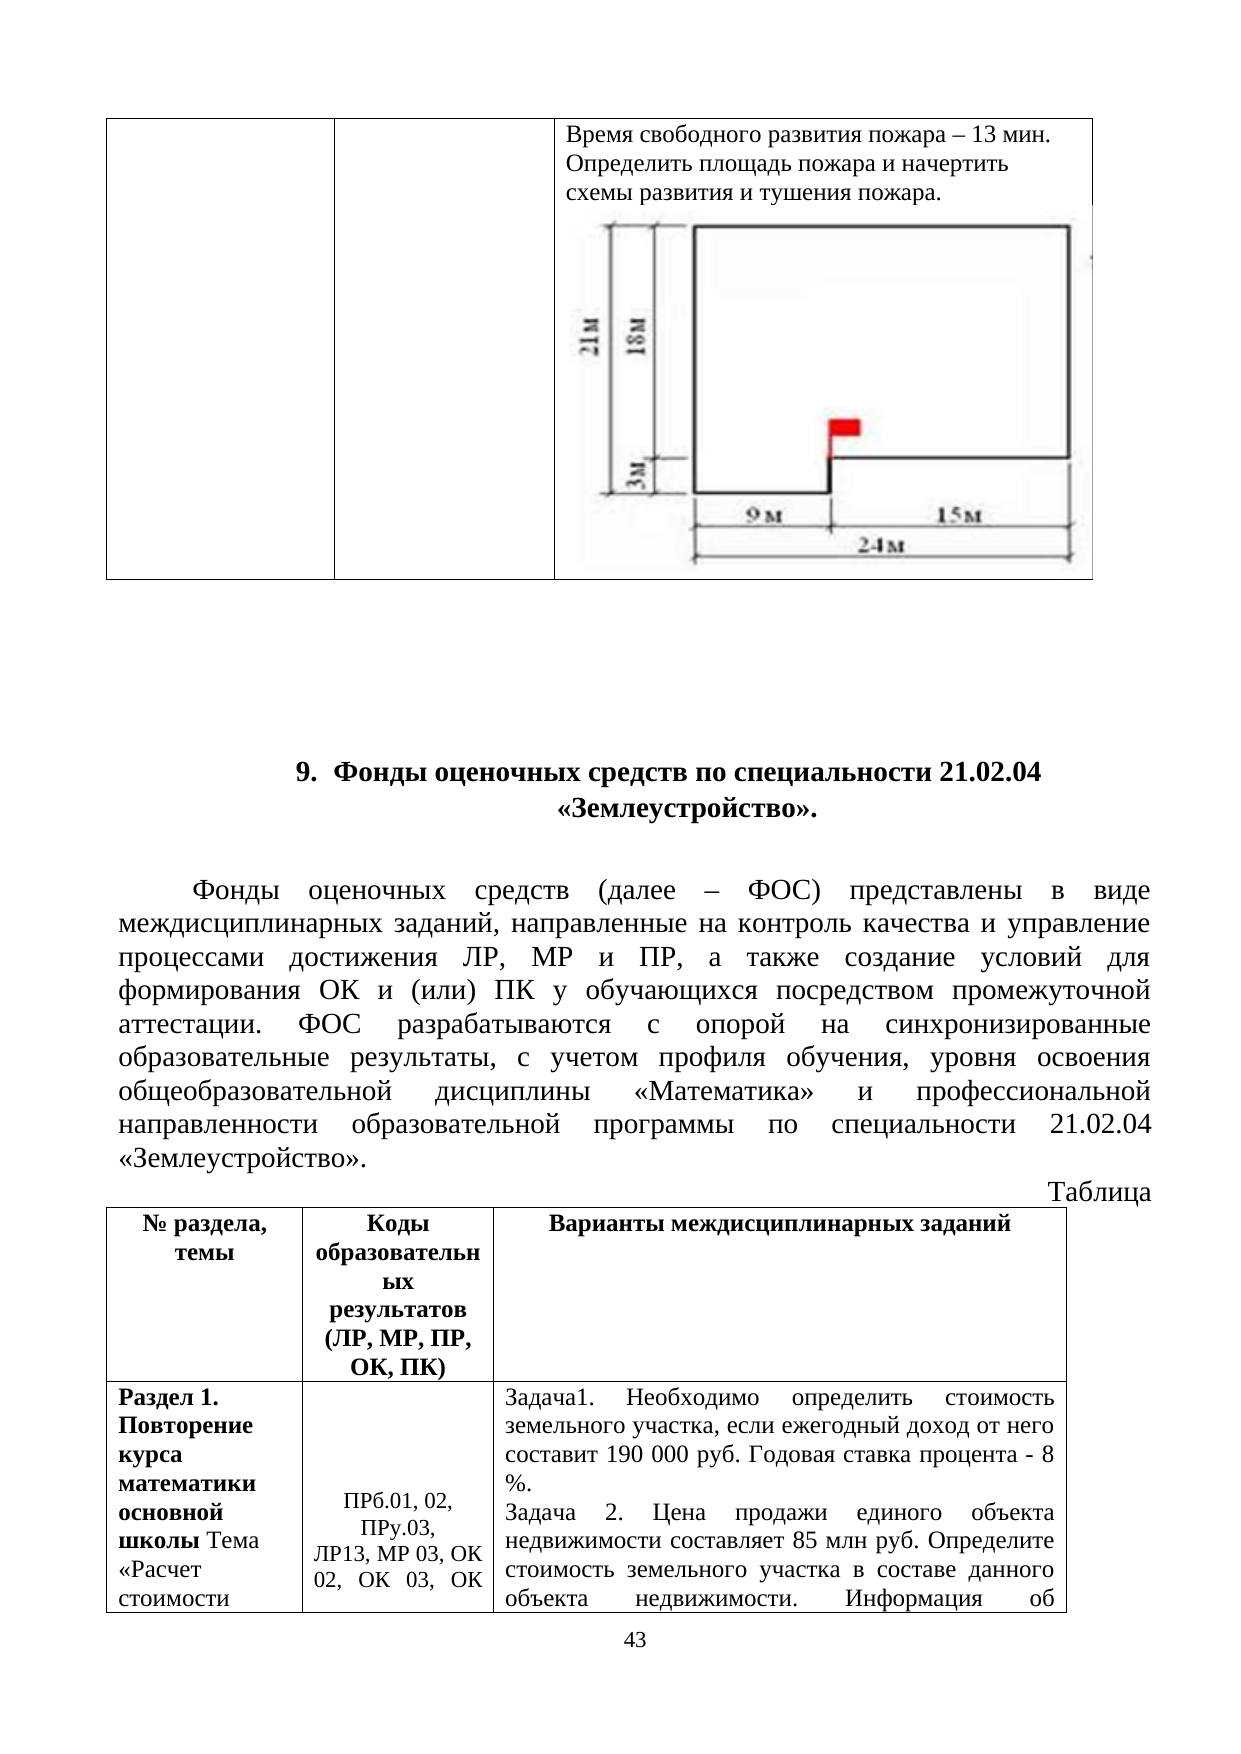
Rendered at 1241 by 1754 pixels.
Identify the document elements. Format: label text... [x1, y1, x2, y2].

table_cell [494, 1382, 1066, 1612]
text Фонды оценочных средств (далее – ФОС) представлены в виде междисциплинарных заданий, направленные на контроль качества и управление процессами достижения ЛР, МР и ПР, а также создание условий для формирования ОК и (или) ПК у обучающихся посредством промежуточной аттестации. ФОС разрабатываются с опорой на синхронизированные образовательные результаты, с учетом профиля обучения, уровня освоения общеобразовательной дисциплины «Математика» и профессиональной направленности образовательной программы по специальности 21.02.04 «Землеустройство». [118, 872, 1152, 1174]
table_header № раздела, темы [107, 1208, 302, 1381]
table_header Варианты междисциплинарных заданий [494, 1208, 1066, 1381]
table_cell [555, 119, 1092, 579]
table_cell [303, 1382, 493, 1612]
table_header Коды образовательных результатов (ЛР, МР, ПР, ОК, ПК) [303, 1208, 493, 1381]
text Таблица [118, 1174, 1152, 1207]
picture [565, 205, 1093, 579]
subtitle Фонды оценочных средств по специальности 21.02.04 «Землеустройство». [185, 754, 1152, 823]
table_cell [107, 1382, 302, 1612]
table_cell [107, 119, 334, 579]
